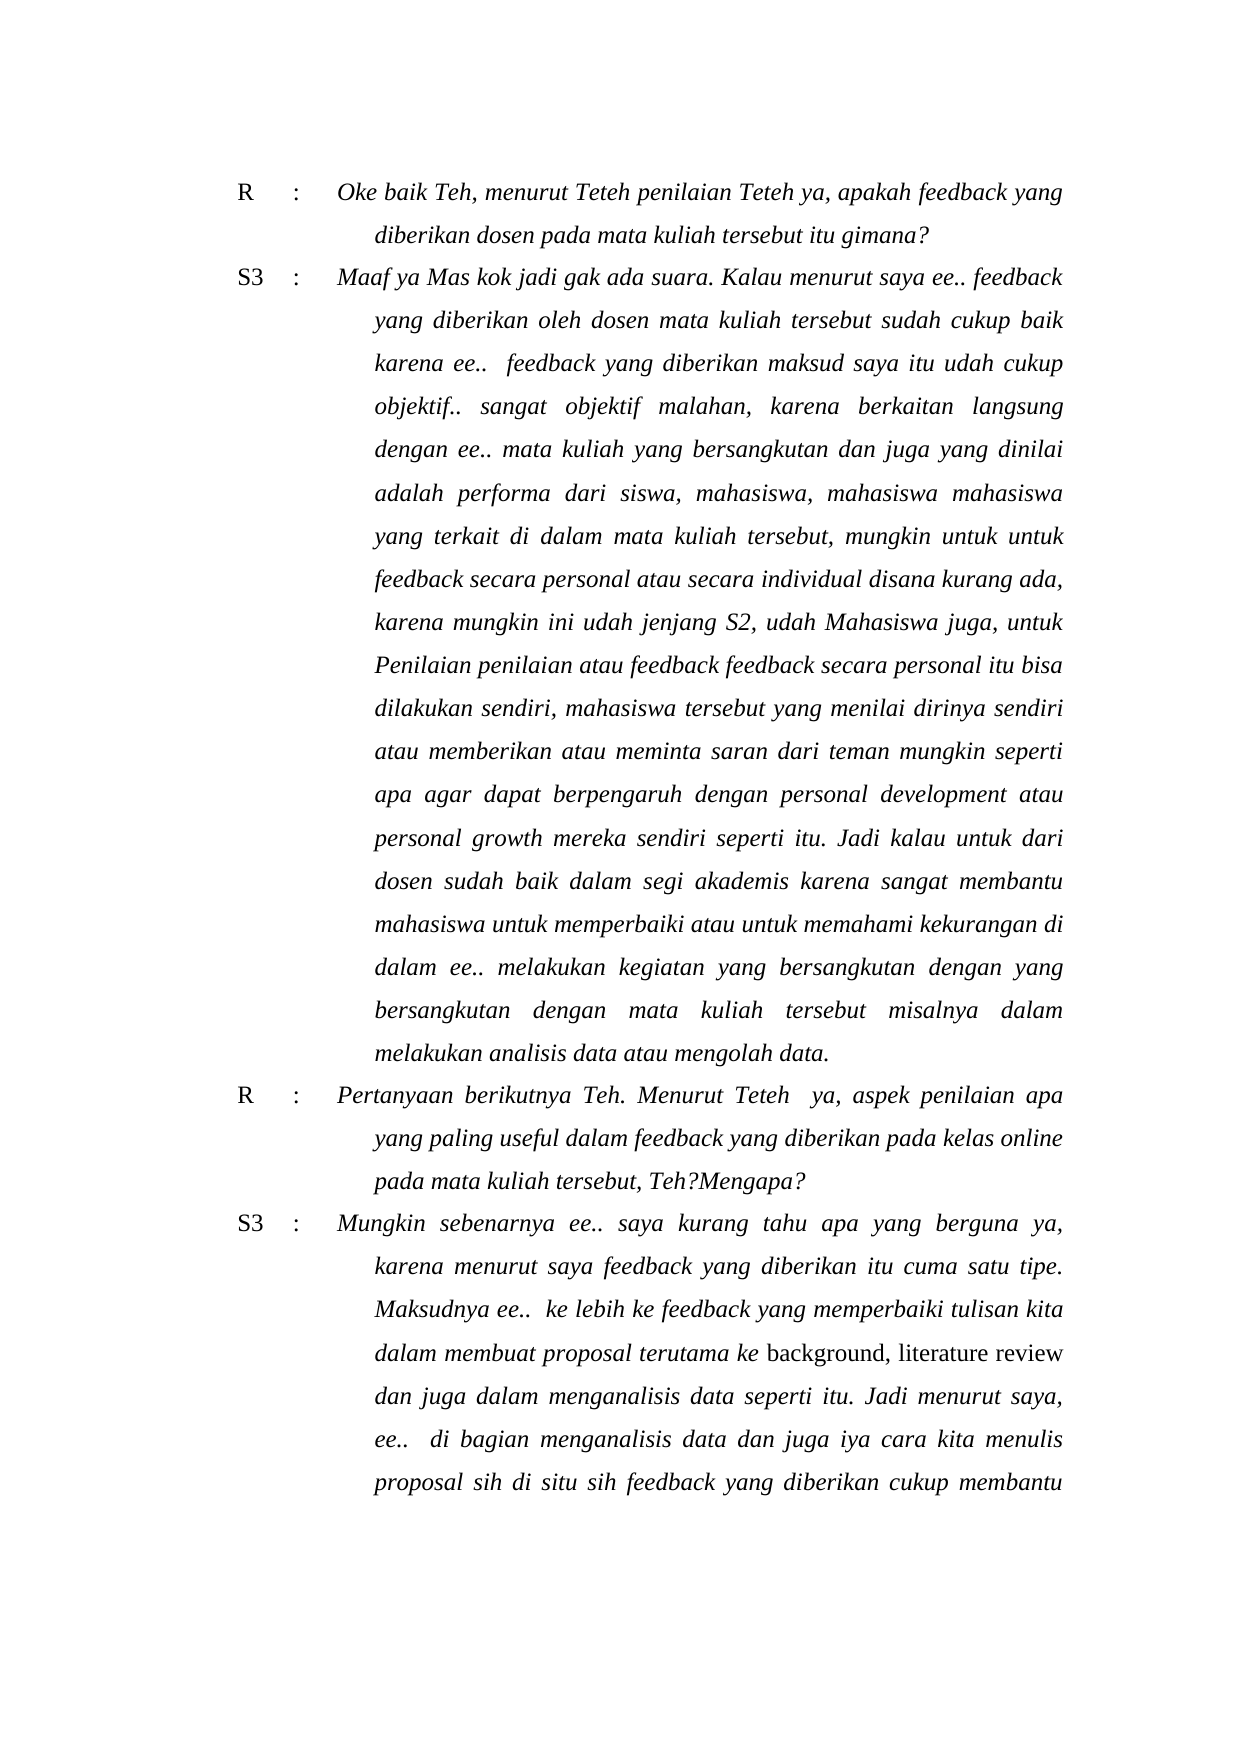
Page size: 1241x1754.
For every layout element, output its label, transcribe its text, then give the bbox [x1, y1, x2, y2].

table_cell R [226, 1080, 281, 1208]
table_cell Maaf ya Mas kok jadi gak ada suara. Kalau menurut saya ee.. feedback yang diberikan oleh dosen mata kuliah tersebut sudah cukup baik karena ee.. feedback yang diberikan maksud saya itu udah cukup objektif.. sangat objektif malahan, karena berkaitan langsung dengan ee.. mata kuliah yang bersangkutan dan juga yang dinilai adalah performa dari siswa, mahasiswa, mahasiswa mahasiswa yang terkait di dalam mata kuliah tersebut, mungkin untuk untuk feedback secara personal atau secara individual disana kurang ada, karena mungkin ini udah jenjang S2, udah Mahasiswa juga, untuk Penilaian penilaian atau feedback feedback secara personal itu bisa dilakukan sendiri, mahasiswa tersebut yang menilai dirinya sendiri atau memberikan atau meminta saran dari teman mungkin seperti apa agar dapat berpengaruh dengan personal development atau personal growth mereka sendiri seperti itu. Jadi kalau untuk dari dosen sudah baik dalam segi akademis karena sangat membantu mahasiswa untuk memperbaiki atau untuk memahami kekurangan di dalam ee.. melakukan kegiatan yang bersangkutan dengan yang bersangkutan dengan mata kuliah tersebut misalnya dalam melakukan analisis data atau mengolah data. [326, 262, 1075, 1080]
table_cell : [281, 1208, 326, 1496]
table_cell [326, 1208, 1075, 1496]
table_cell : [281, 1080, 326, 1208]
table_cell R [226, 177, 281, 262]
table_cell : [281, 177, 326, 262]
table_cell Oke baik Teh, menurut Teteh penilaian Teteh ya, apakah feedback yang diberikan dosen pada mata kuliah tersebut itu gimana? [326, 177, 1075, 262]
table_cell : [281, 262, 326, 1080]
table_cell Pertanyaan berikutnya Teh. Menurut Teteh ya, aspek penilaian apa yang paling useful dalam feedback yang diberikan pada kelas online pada mata kuliah tersebut, Teh?Mengapa? [326, 1080, 1075, 1208]
table_cell S3 [226, 1208, 281, 1496]
table_cell S3 [226, 262, 281, 1080]
